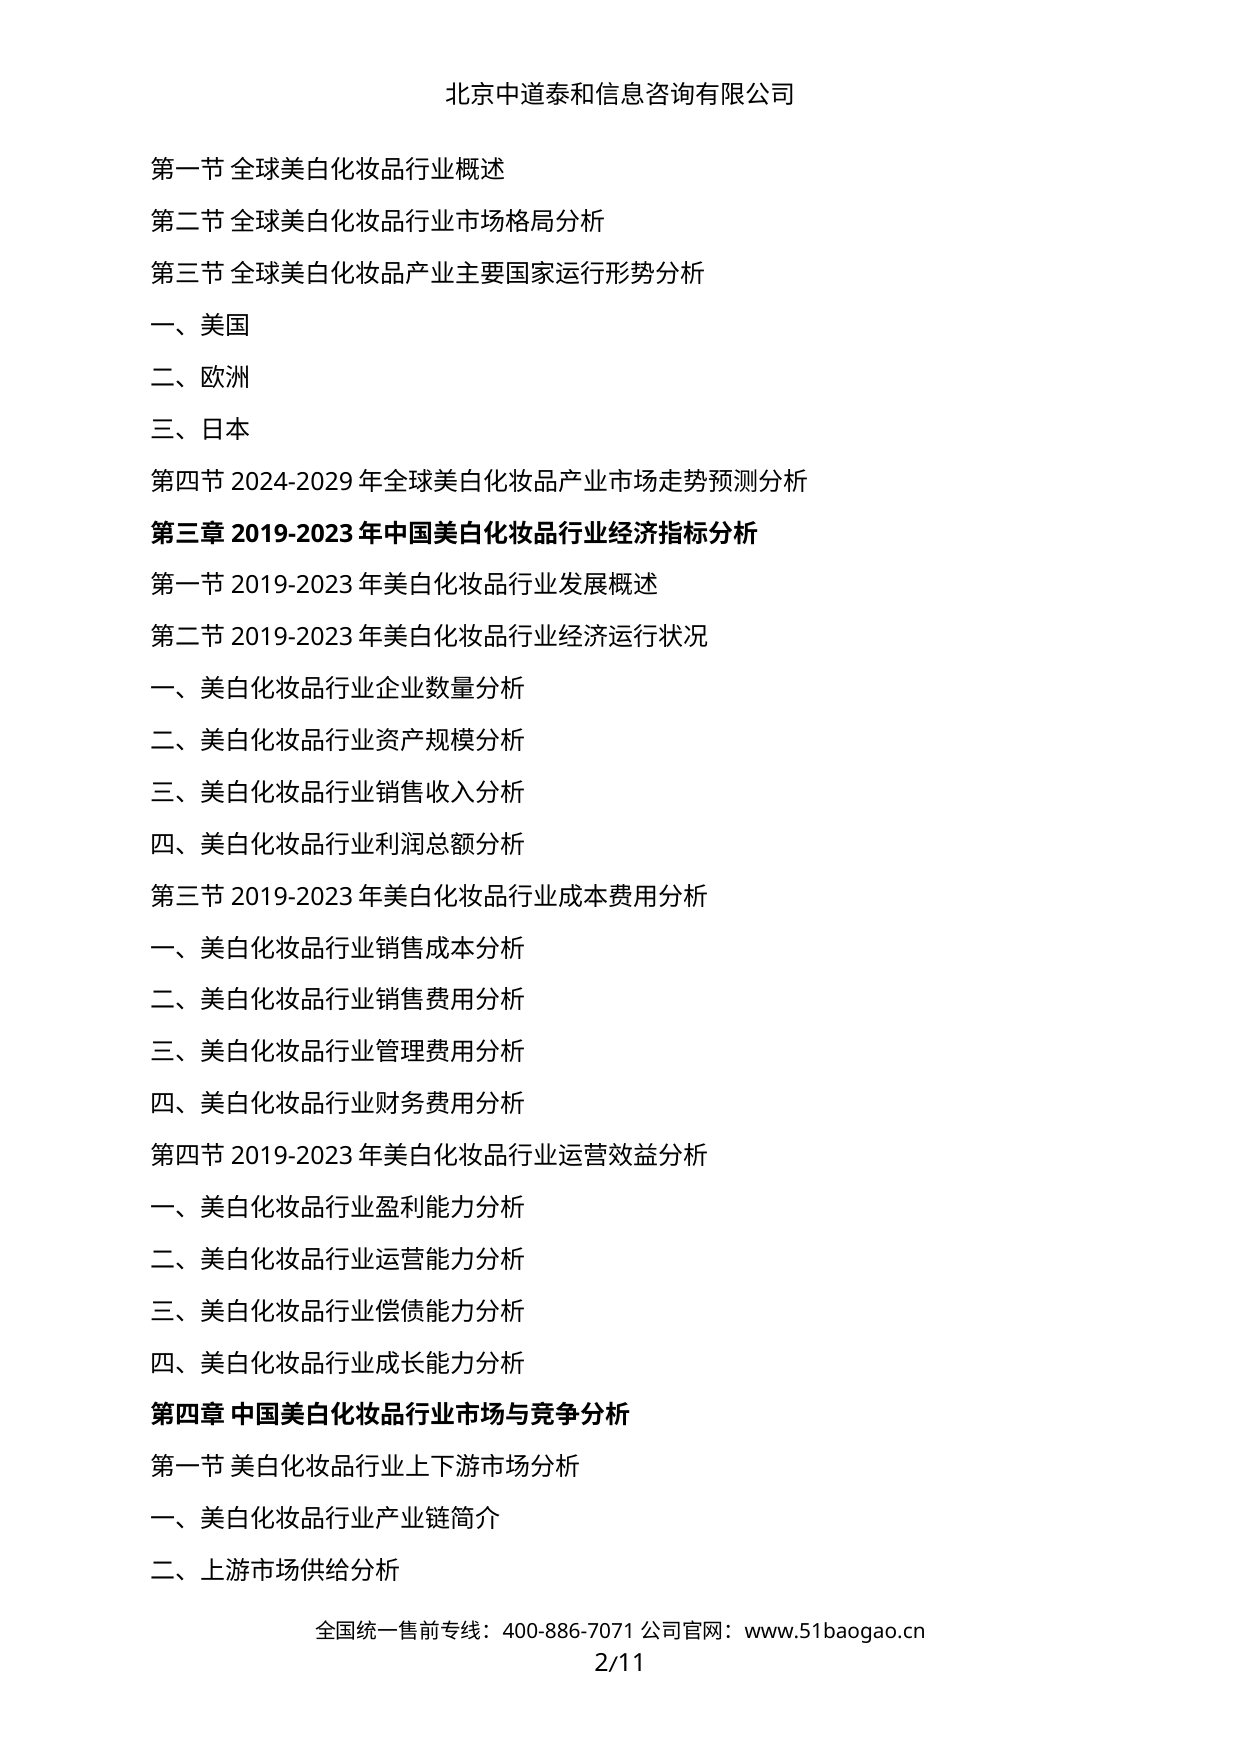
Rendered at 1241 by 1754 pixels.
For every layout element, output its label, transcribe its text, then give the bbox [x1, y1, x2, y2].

text 一、美白化妆品行业盈利能力分析 [150, 1187, 1090, 1224]
text 三、美白化妆品行业管理费用分析 [150, 1032, 1090, 1068]
text 一、美白化妆品行业销售成本分析 [150, 928, 1090, 964]
text 第二节 2019-2023年美白化妆品行业经济运行状况 [150, 617, 1090, 653]
text 一、美国 [150, 306, 1090, 342]
text 四、美白化妆品行业财务费用分析 [150, 1084, 1090, 1120]
text 第三章 2019-2023年中国美白化妆品行业经济指标分析 [150, 513, 1090, 549]
text 四、美白化妆品行业成长能力分析 [150, 1343, 1090, 1379]
text 三、美白化妆品行业偿债能力分析 [150, 1291, 1090, 1327]
text 第三节 全球美白化妆品产业主要国家运行形势分析 [150, 254, 1090, 290]
text 二、美白化妆品行业运营能力分析 [150, 1239, 1090, 1276]
text 第四章 中国美白化妆品行业市场与竞争分析 [150, 1395, 1090, 1431]
text 二、上游市场供给分析 [150, 1551, 1090, 1587]
text 第二节 全球美白化妆品行业市场格局分析 [150, 202, 1090, 238]
text 四、美白化妆品行业利润总额分析 [150, 824, 1090, 861]
text 第一节 美白化妆品行业上下游市场分析 [150, 1447, 1090, 1483]
text 第四节 2019-2023年美白化妆品行业运营效益分析 [150, 1136, 1090, 1172]
text 二、美白化妆品行业资产规模分析 [150, 721, 1090, 757]
text 第四节 2024-2029年全球美白化妆品产业市场走势预测分析 [150, 461, 1090, 497]
text 第一节 全球美白化妆品行业概述 [150, 150, 1090, 186]
text 第三节 2019-2023年美白化妆品行业成本费用分析 [150, 876, 1090, 912]
text 二、美白化妆品行业销售费用分析 [150, 980, 1090, 1016]
text 三、美白化妆品行业销售收入分析 [150, 772, 1090, 809]
text 三、日本 [150, 409, 1090, 446]
text 第一节 2019-2023年美白化妆品行业发展概述 [150, 565, 1090, 601]
text 一、美白化妆品行业企业数量分析 [150, 669, 1090, 705]
text 二、欧洲 [150, 357, 1090, 394]
text 一、美白化妆品行业产业链简介 [150, 1499, 1090, 1535]
